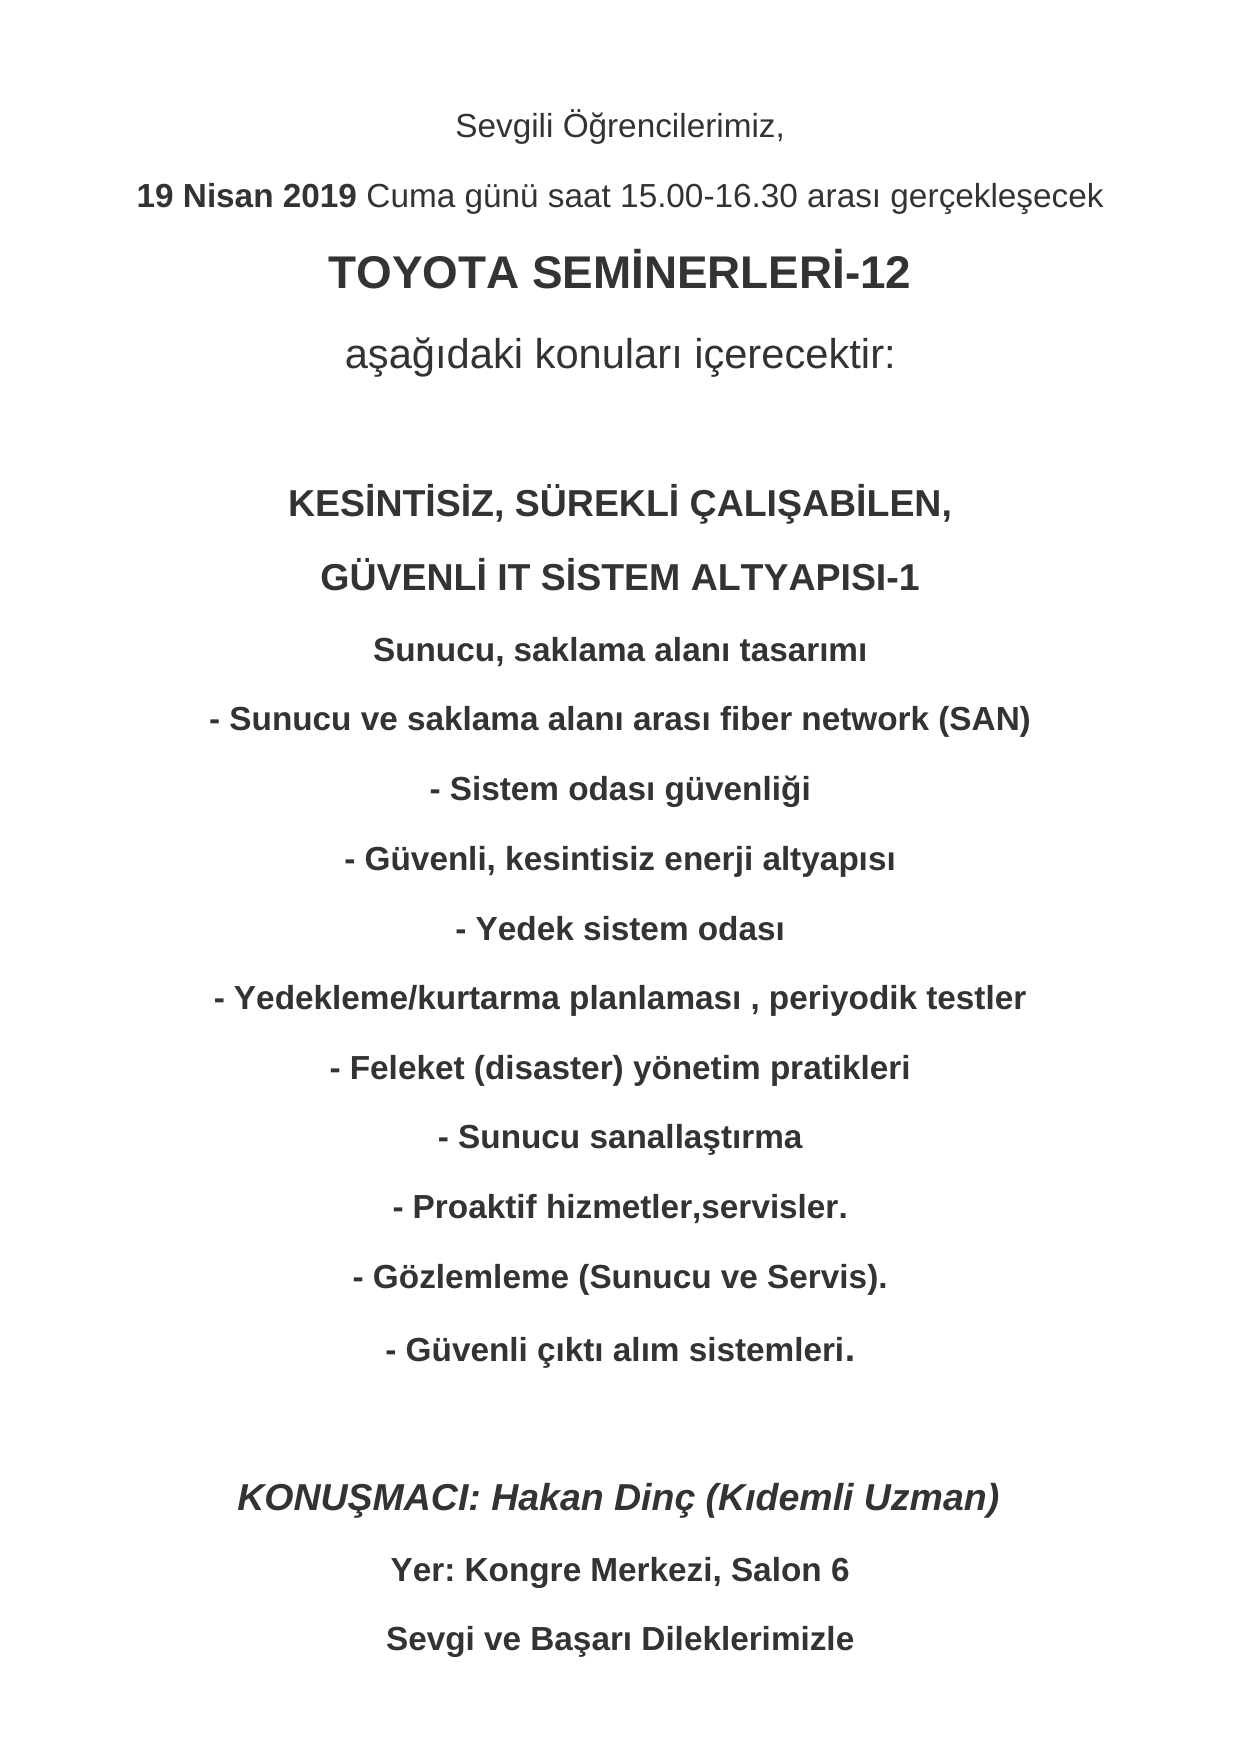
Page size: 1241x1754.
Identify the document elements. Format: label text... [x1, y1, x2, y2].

text - Sunucu sanallaştırma [75, 1118, 1165, 1156]
text GÜVENLİ IT SİSTEM ALTYAPISI-1 [75, 555, 1165, 598]
text Sevgili Öğrencilerimiz, [75, 106, 1165, 145]
text Sunucu, saklama alanı tasarımı [75, 630, 1165, 668]
text TOYOTA SEMİNERLERİ-12 [75, 246, 1165, 298]
text - Sunucu ve saklama alanı arası fiber network (SAN) [75, 699, 1165, 738]
text - Gözlemleme (Sunucu ve Servis). [75, 1257, 1165, 1295]
text - Feleket (disaster) yönetim pratikleri [75, 1048, 1165, 1086]
text - Yedekleme/kurtarma planlaması , periyodik testler [75, 978, 1165, 1017]
text KONUŞMACI: Hakan Dinç (Kıdemli Uzman) [75, 1475, 1165, 1518]
text - Güvenli, kesintisiz enerji altyapısı [75, 839, 1165, 877]
text - Sistem odası güvenliği [75, 769, 1165, 808]
text Yer: Kongre Merkezi, Salon 6 [75, 1550, 1165, 1588]
text - Yedek sistem odası [75, 908, 1165, 947]
text Sevgi ve Başarı Dileklerimizle [75, 1619, 1165, 1658]
text - Güvenli çıktı alım sistemleri. [75, 1327, 1165, 1370]
text KESİNTİSİZ, SÜREKLİ ÇALIŞABİLEN, [75, 481, 1165, 524]
text - Proaktif hizmetler,servisler. [75, 1187, 1165, 1226]
text aşağıdaki konuları içerecektir: [75, 329, 1165, 377]
text 19 Nisan 2019 Cuma günü saat 15.00-16.30 arası gerçekleşecek [75, 176, 1165, 214]
